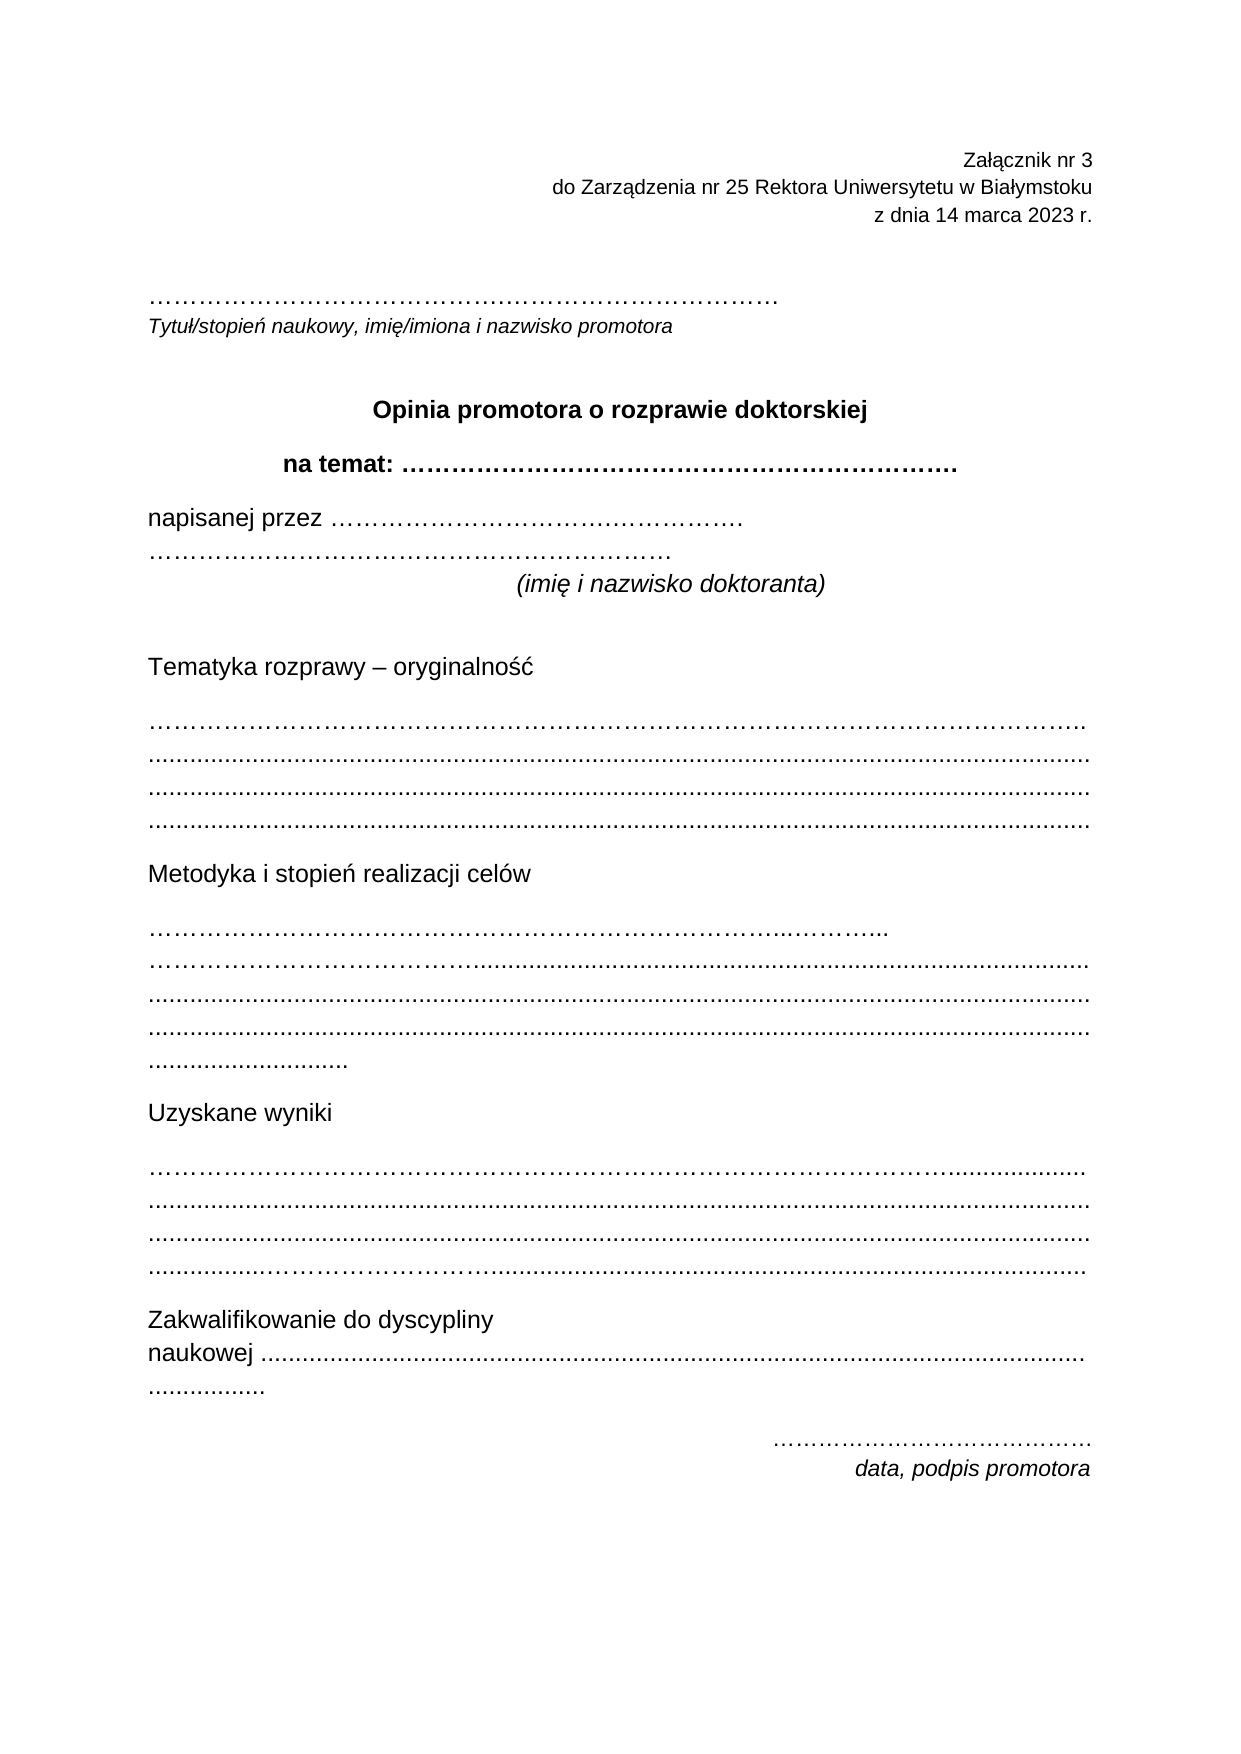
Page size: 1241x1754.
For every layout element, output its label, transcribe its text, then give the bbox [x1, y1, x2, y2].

text …………………………………………………………………………………….....................................................................................................................................................................................................................................................................................................................………………………...................................................................................... [148, 1152, 1093, 1280]
text Metodyka i stopień realizacji celów [148, 859, 1093, 887]
text data, podpis promotora [148, 1455, 1093, 1482]
text …………………………………….…………………………… [148, 281, 1093, 310]
text Opinia promotora o rozprawie doktorskiej [148, 396, 1093, 424]
text Zakwalifikowanie do dyscypliny naukowej ........................................................................................................................................ [148, 1305, 1093, 1400]
text Uzyskane wyniki [148, 1098, 1093, 1127]
text (imię i nazwisko doktoranta) [443, 569, 1093, 598]
text …………………………………… [148, 1425, 1093, 1451]
text Tytuł/stopień naukowy, imię/imiona i nazwisko promotora [148, 314, 1093, 338]
text do Zarządzenia nr 25 Rektora Uniwersytetu w Białymstoku [148, 175, 1093, 199]
text napisanej przez …………………………….…………….……………………………………………………… [148, 503, 1093, 565]
text …………………………………………………………………...………...…………………………………...................................................................................................................................................................................................................................................................................................................................................................................................... [148, 912, 1093, 1073]
text Załącznik nr 3 [148, 148, 1093, 172]
text z dnia 14 marca 2023 r. [148, 203, 1093, 227]
text Tematyka rozprawy – oryginalność [148, 652, 1093, 681]
text ………………………………………………………………………………………………….......................................................................................................................................................................................................................................................................................................................................................................................................................... [148, 706, 1093, 833]
text na temat: …………………………………………………………. [148, 449, 1093, 478]
